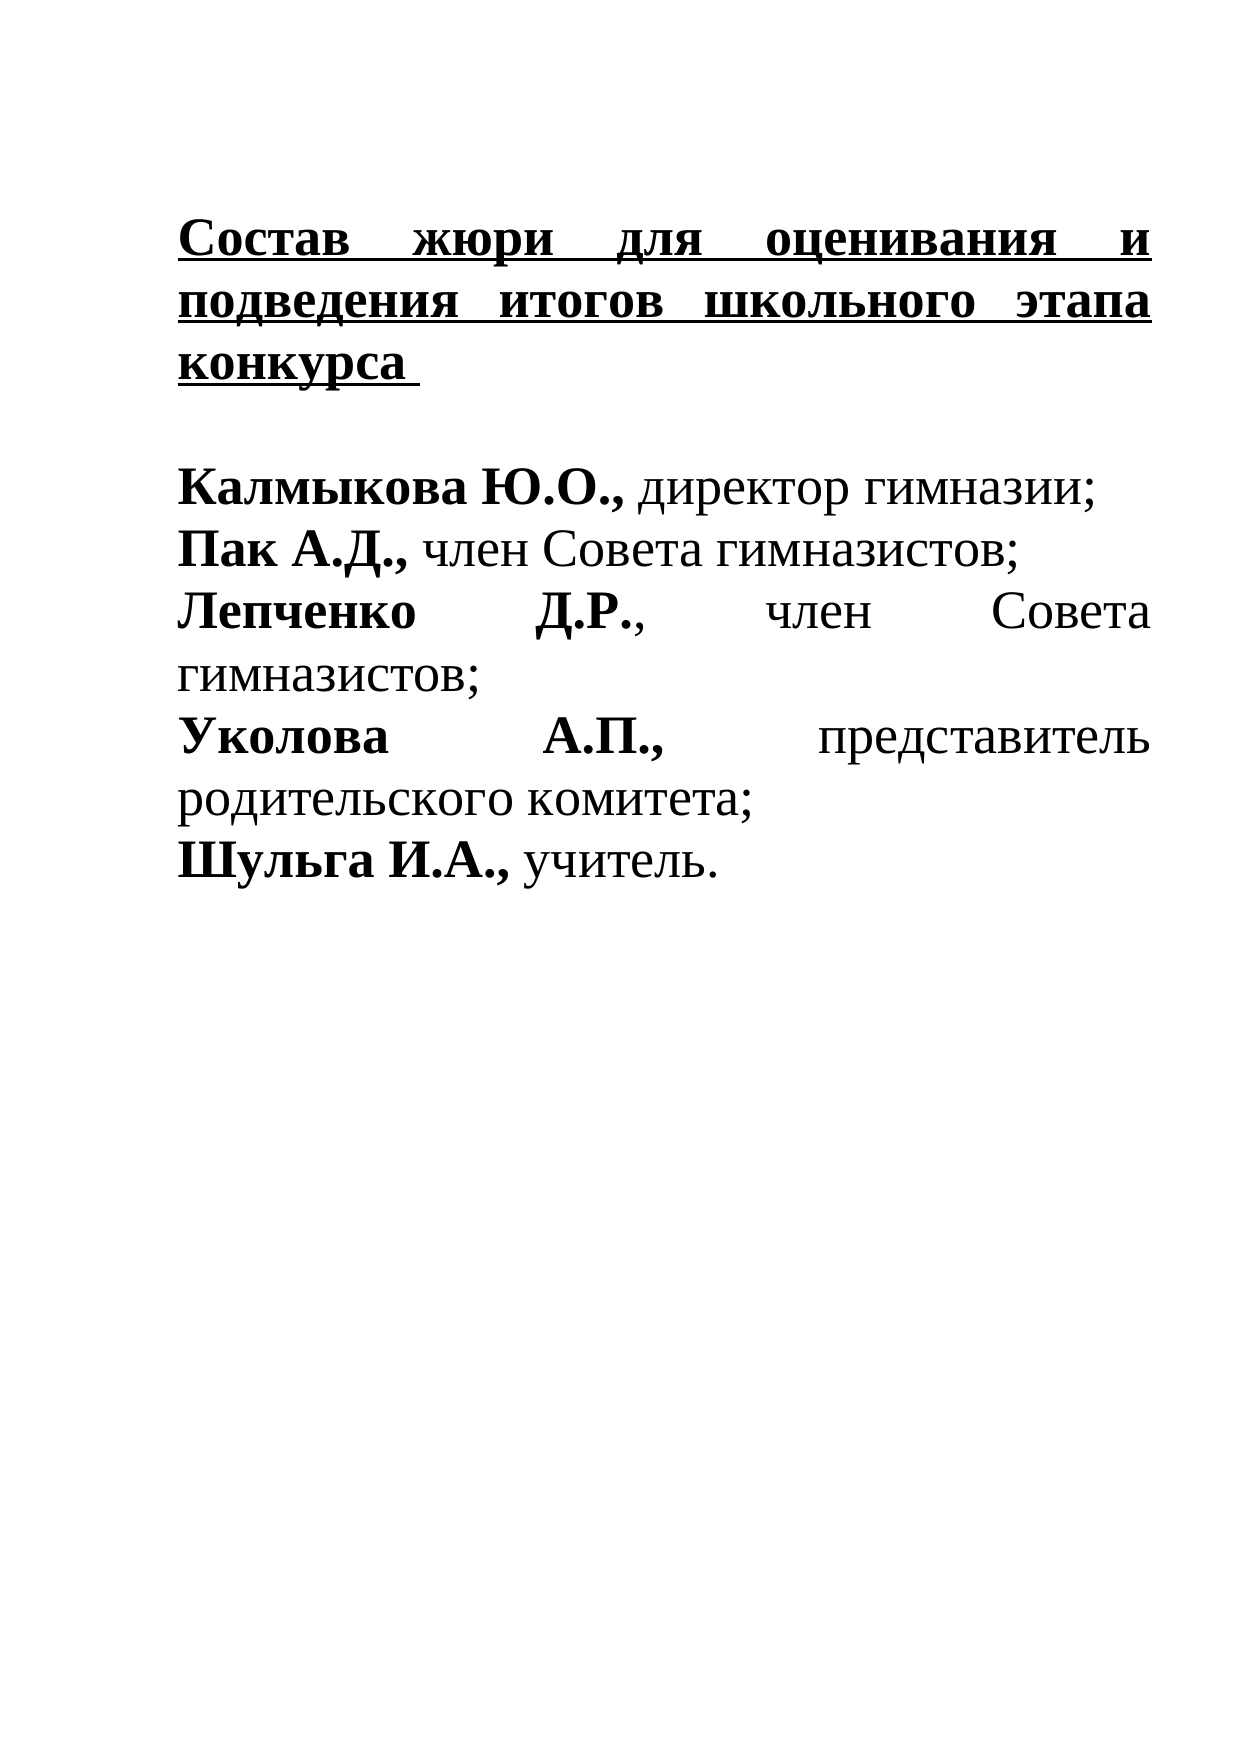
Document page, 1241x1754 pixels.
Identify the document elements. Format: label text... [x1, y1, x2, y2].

list Состав жюри для оценивания и подведения итогов школьного этапа конкурса [177, 321, 1152, 391]
list Состав жюри для оценивания и подведения итогов школьного этапа конкурса [177, 204, 1152, 258]
list Уколова А.П., представитель родительского комитета; [177, 703, 1152, 827]
text Лепченко Д.Р., член Совета гимназистов; [177, 578, 1152, 703]
list Состав жюри для оценивания и подведения итогов школьного этапа конкурса [177, 259, 1152, 320]
text Шульга И.А., учитель. [177, 827, 1152, 889]
text Пак А.Д., член Совета гимназистов; [177, 516, 1152, 578]
list Калмыкова Ю.О., директор гимназии; [177, 453, 1152, 516]
